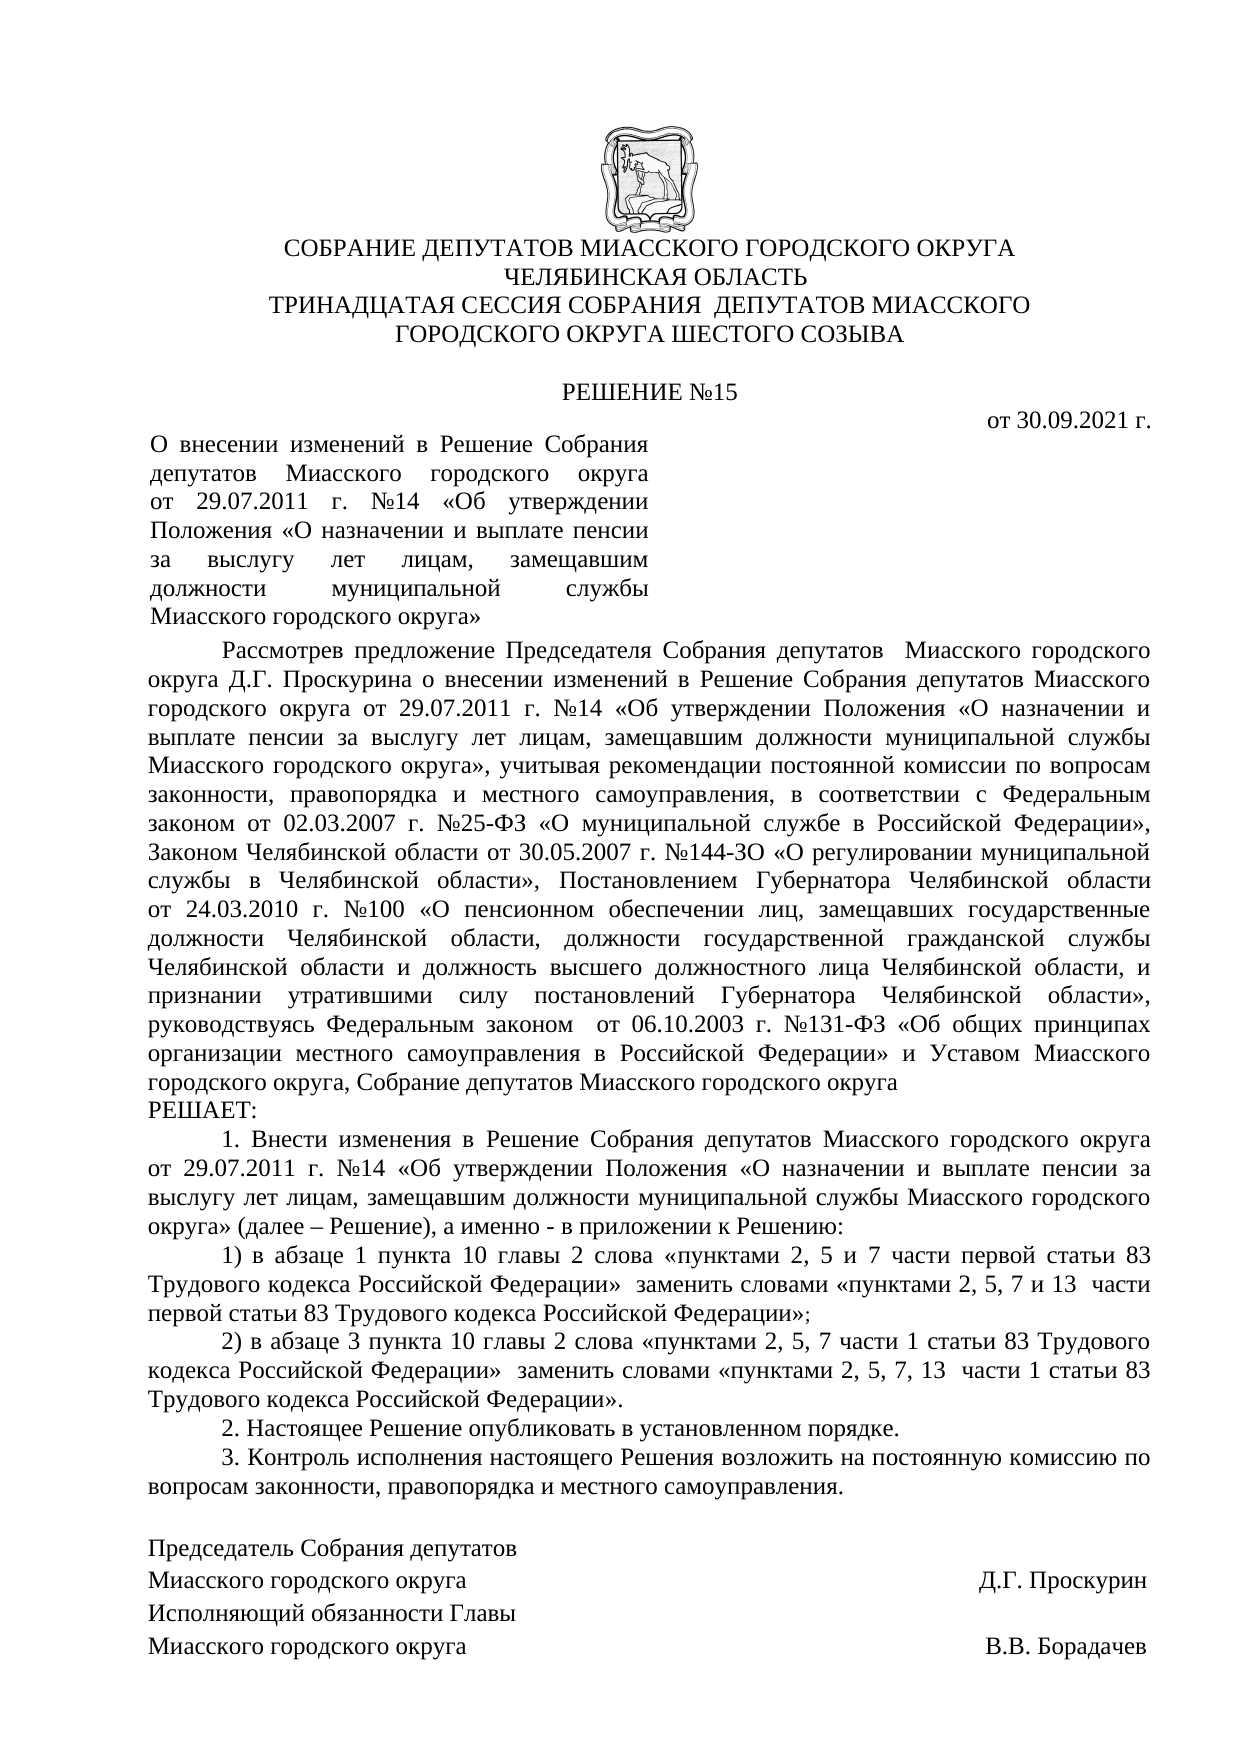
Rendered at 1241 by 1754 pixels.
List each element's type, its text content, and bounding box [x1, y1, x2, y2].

text РЕШАЕТ: [148, 1096, 1152, 1124]
text Председатель Собрания депутатов [148, 1533, 1152, 1561]
text ТРИНАДЦАТАЯ СЕССИЯ СОБРАНИЯ ДЕПУТАТОВ МИАССКОГО [148, 291, 1152, 319]
text Миасского городского округа В.В. Борадачев [148, 1631, 1152, 1660]
text 3. Контроль исполнения настоящего Решения возложить на постоянную комиссию по вопросам законности, правопорядка и местного самоуправления. [148, 1442, 1152, 1500]
text 2) в абзаце 3 пункта 10 главы 2 слова «пунктами 2, 5, 7 части 1 статьи 83 Трудового кодекса Российской Федерации» заменить словами «пунктами 2, 5, 7, 13 части 1 статьи 83 Трудового кодекса Российской Федерации». [148, 1326, 1152, 1413]
text 1) в абзаце 1 пункта 10 главы 2 слова «пунктами 2, 5 и 7 части первой статьи 83 Трудового кодекса Российской Федерации» заменить словами «пунктами 2, 5, 7 и 13 части первой статьи 83 Трудового кодекса Российской Федерации»; [148, 1240, 1152, 1326]
text Исполняющий обязанности Главы [148, 1598, 1152, 1627]
text от 30.09.2021 г. [148, 406, 1152, 434]
text Рассмотрев предложение Председателя Собрания депутатов Миасского городского округа Д.Г. Проскурина о внесении изменений в Решение Собрания депутатов Миасского городского округа от 29.07.2011 г. №14 «Об утверждении Положения «О назначении и выплате пенсии за выслугу лет лицам, замещавшим должности муниципальной службы Миасского городского округа», учитывая рекомендации постоянной комиссии по вопросам законности, правопорядка и местного самоуправления, в соответствии с Федеральным законом от 02.03.2007 г. №25-ФЗ «О муниципальной службе в Российской Федерации», Законом Челябинской области от 30.05.2007 г. №144-ЗО «О регулировании муниципальной службы в Челябинской области», Постановлением Губернатора Челябинской области от 24.03.2010 г. №100 «О пенсионном обеспечении лиц, замещавших государственные должности Челябинской области, должности государственной гражданской службы Челябинской области и должность высшего должностного лица Челябинской области, и признании утратившими силу постановлений Губернатора Челябинской области», руководствуясь Федеральным законом от 06.10.2003 г. №131-ФЗ «Об общих принципах организации местного самоуправления в Российской Федерации» и Уставом Миасского городского округа, Собрание депутатов Миасского городского округа [148, 636, 1152, 1096]
text СОБРАНИЕ ДЕПУТАТОВ МИАССКОГО ГОРОДСКОГО ОКРУГА [148, 233, 1152, 262]
text 2. Настоящее Решение опубликовать в установленном порядке. [148, 1413, 1152, 1442]
picture [599, 124, 700, 233]
text РЕШЕНИЕ №15 [148, 377, 1152, 406]
text Миасского городского округа Д.Г. Проскурин [148, 1566, 1152, 1594]
text ЧЕЛЯБИНСКАЯ ОБЛАСТЬ [148, 262, 1152, 291]
text ГОРОДСКОГО ОКРУГА ШЕСТОГО СОЗЫВА [148, 319, 1152, 348]
text 1. Внести изменения в Решение Собрания депутатов Миасского городского округа от 29.07.2011 г. №14 «Об утверждении Положения «О назначении и выплате пенсии за выслугу лет лицам, замещавшим должности муниципальной службы Миасского городского округа» (далее – Решение), а именно - в приложении к Решению: [148, 1124, 1152, 1240]
